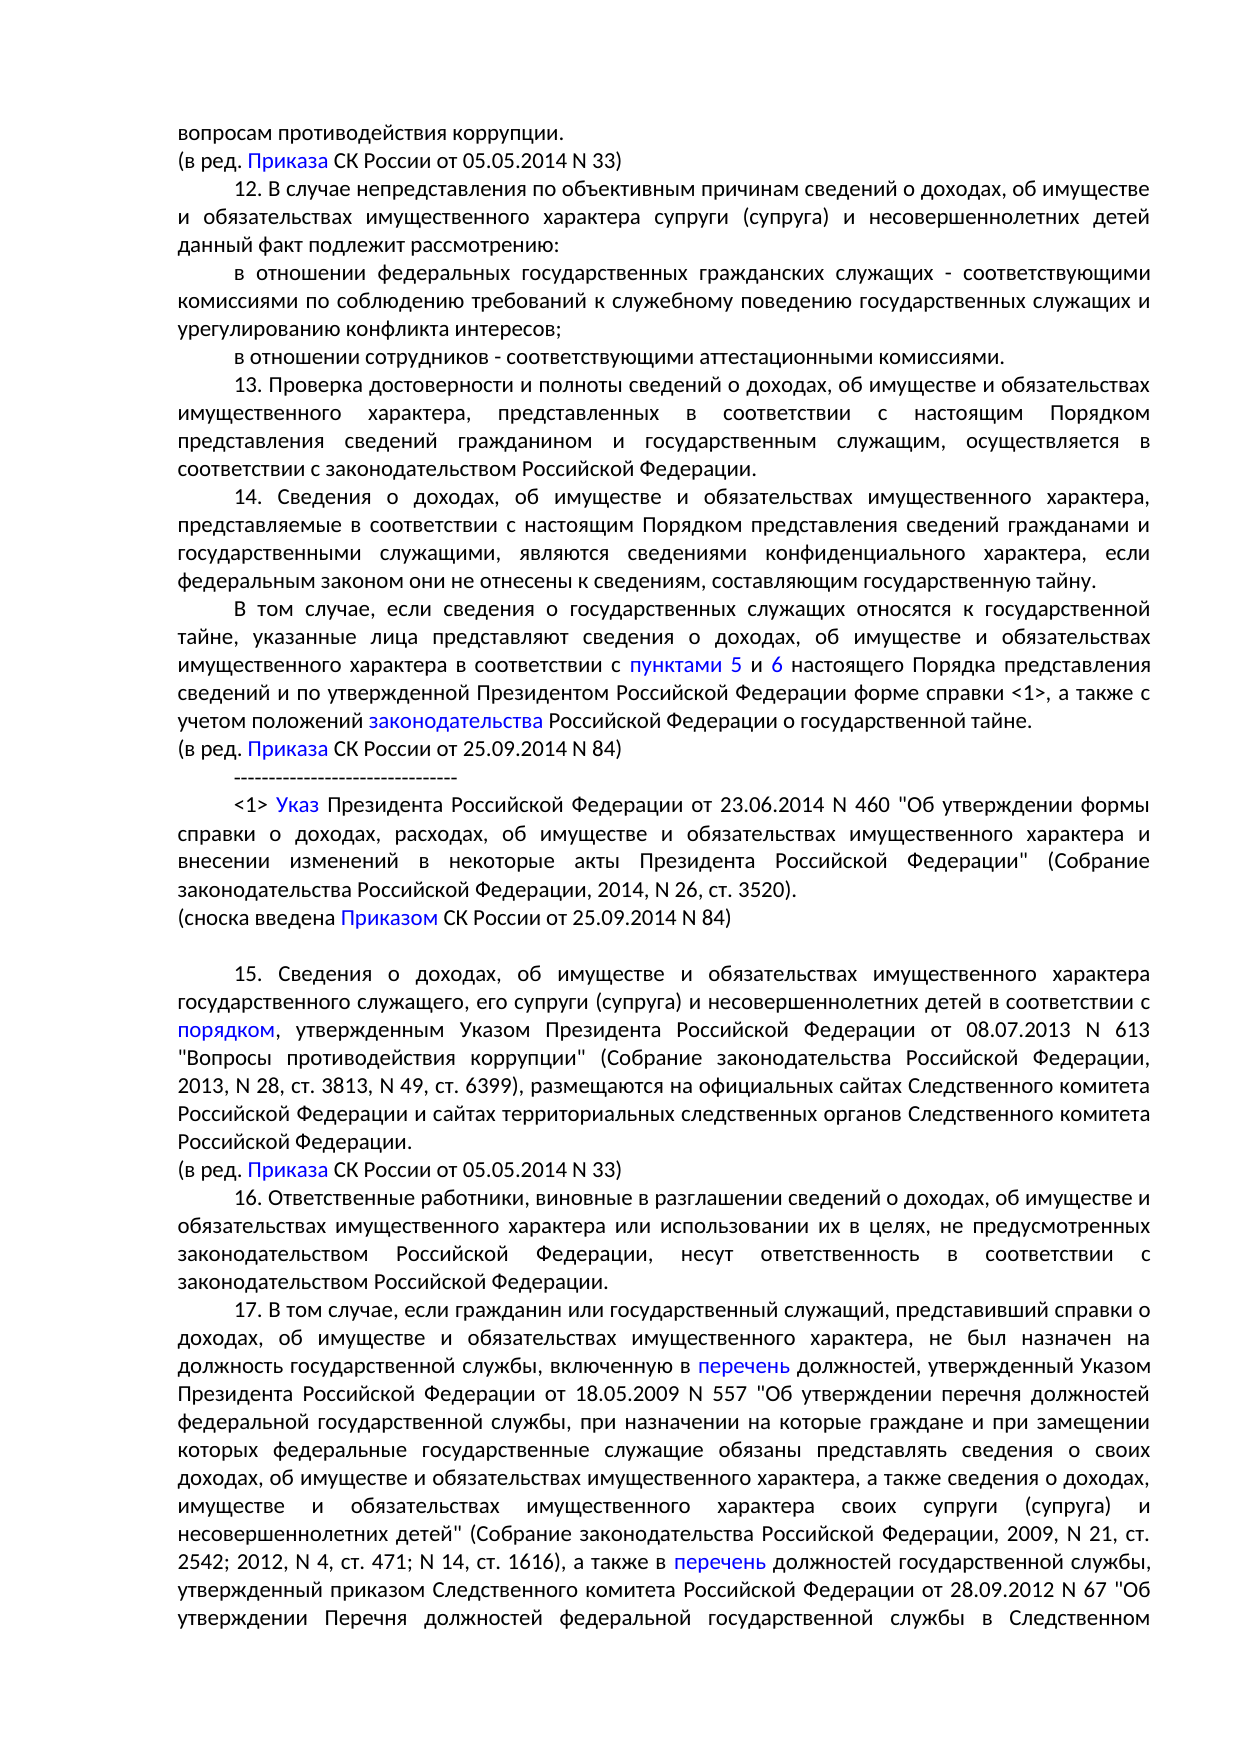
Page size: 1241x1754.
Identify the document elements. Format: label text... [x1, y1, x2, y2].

text в отношении сотрудников - соответствующими аттестационными комиссиями. [177, 342, 1152, 370]
text 16. Ответственные работники, виновные в разглашении сведений о доходах, об имуществе и обязательствах имущественного характера или использовании их в целях, не предусмотренных законодательством Российской Федерации, несут ответственность в соответствии с законодательством Российской Федерации. [177, 1183, 1152, 1295]
text <1> Указ Президента Российской Федерации от 23.06.2014 N 460 "Об утверждении формы справки о доходах, расходах, об имуществе и обязательствах имущественного характера и внесении изменений в некоторые акты Президента Российской Федерации" (Собрание законодательства Российской Федерации, 2014, N 26, ст. 3520). [177, 791, 1152, 903]
text 13. Проверка достоверности и полноты сведений о доходах, об имуществе и обязательствах имущественного характера, представленных в соответствии с настоящим Порядком представления сведений гражданином и государственным служащим, осуществляется в соответствии с законодательством Российской Федерации. [177, 370, 1152, 482]
text 14. Сведения о доходах, об имуществе и обязательствах имущественного характера, представляемые в соответствии с настоящим Порядком представления сведений гражданами и государственными служащими, являются сведениями конфиденциального характера, если федеральным законом они не отнесены к сведениям, составляющим государственную тайну. [177, 482, 1152, 594]
text в отношении федеральных государственных гражданских служащих - соответствующими комиссиями по соблюдению требований к служебному поведению государственных служащих и урегулированию конфликта интересов; [177, 258, 1152, 342]
text 15. Сведения о доходах, об имуществе и обязательствах имущественного характера государственного служащего, его супруги (супруга) и несовершеннолетних детей в соответствии с порядком, утвержденным Указом Президента Российской Федерации от 08.07.2013 N 613 "Вопросы противодействия коррупции" (Собрание законодательства Российской Федерации, 2013, N 28, ст. 3813, N 49, ст. 6399), размещаются на официальных сайтах Следственного комитета Российской Федерации и сайтах территориальных следственных органов Следственного комитета Российской Федерации. [177, 959, 1152, 1155]
text (в ред. Приказа СК России от 05.05.2014 N 33) [177, 146, 1152, 174]
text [177, 118, 1152, 146]
text (в ред. Приказа СК России от 05.05.2014 N 33) [177, 1155, 1152, 1183]
text (сноска введена Приказом СК России от 25.09.2014 N 84) [177, 903, 1152, 931]
text -------------------------------- [177, 763, 1152, 791]
text 12. В случае непредставления по объективным причинам сведений о доходах, об имуществе и обязательствах имущественного характера супруги (супруга) и несовершеннолетних детей данный факт подлежит рассмотрению: [177, 174, 1152, 258]
text В том случае, если сведения о государственных служащих относятся к государственной тайне, указанные лица представляют сведения о доходах, об имуществе и обязательствах имущественного характера в соответствии с пунктами 5 и 6 настоящего Порядка представления сведений и по утвержденной Президентом Российской Федерации форме справки <1>, а также с учетом положений законодательства Российской Федерации о государственной тайне. [177, 594, 1152, 734]
text (в ред. Приказа СК России от 25.09.2014 N 84) [177, 734, 1152, 763]
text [177, 1295, 1152, 1631]
